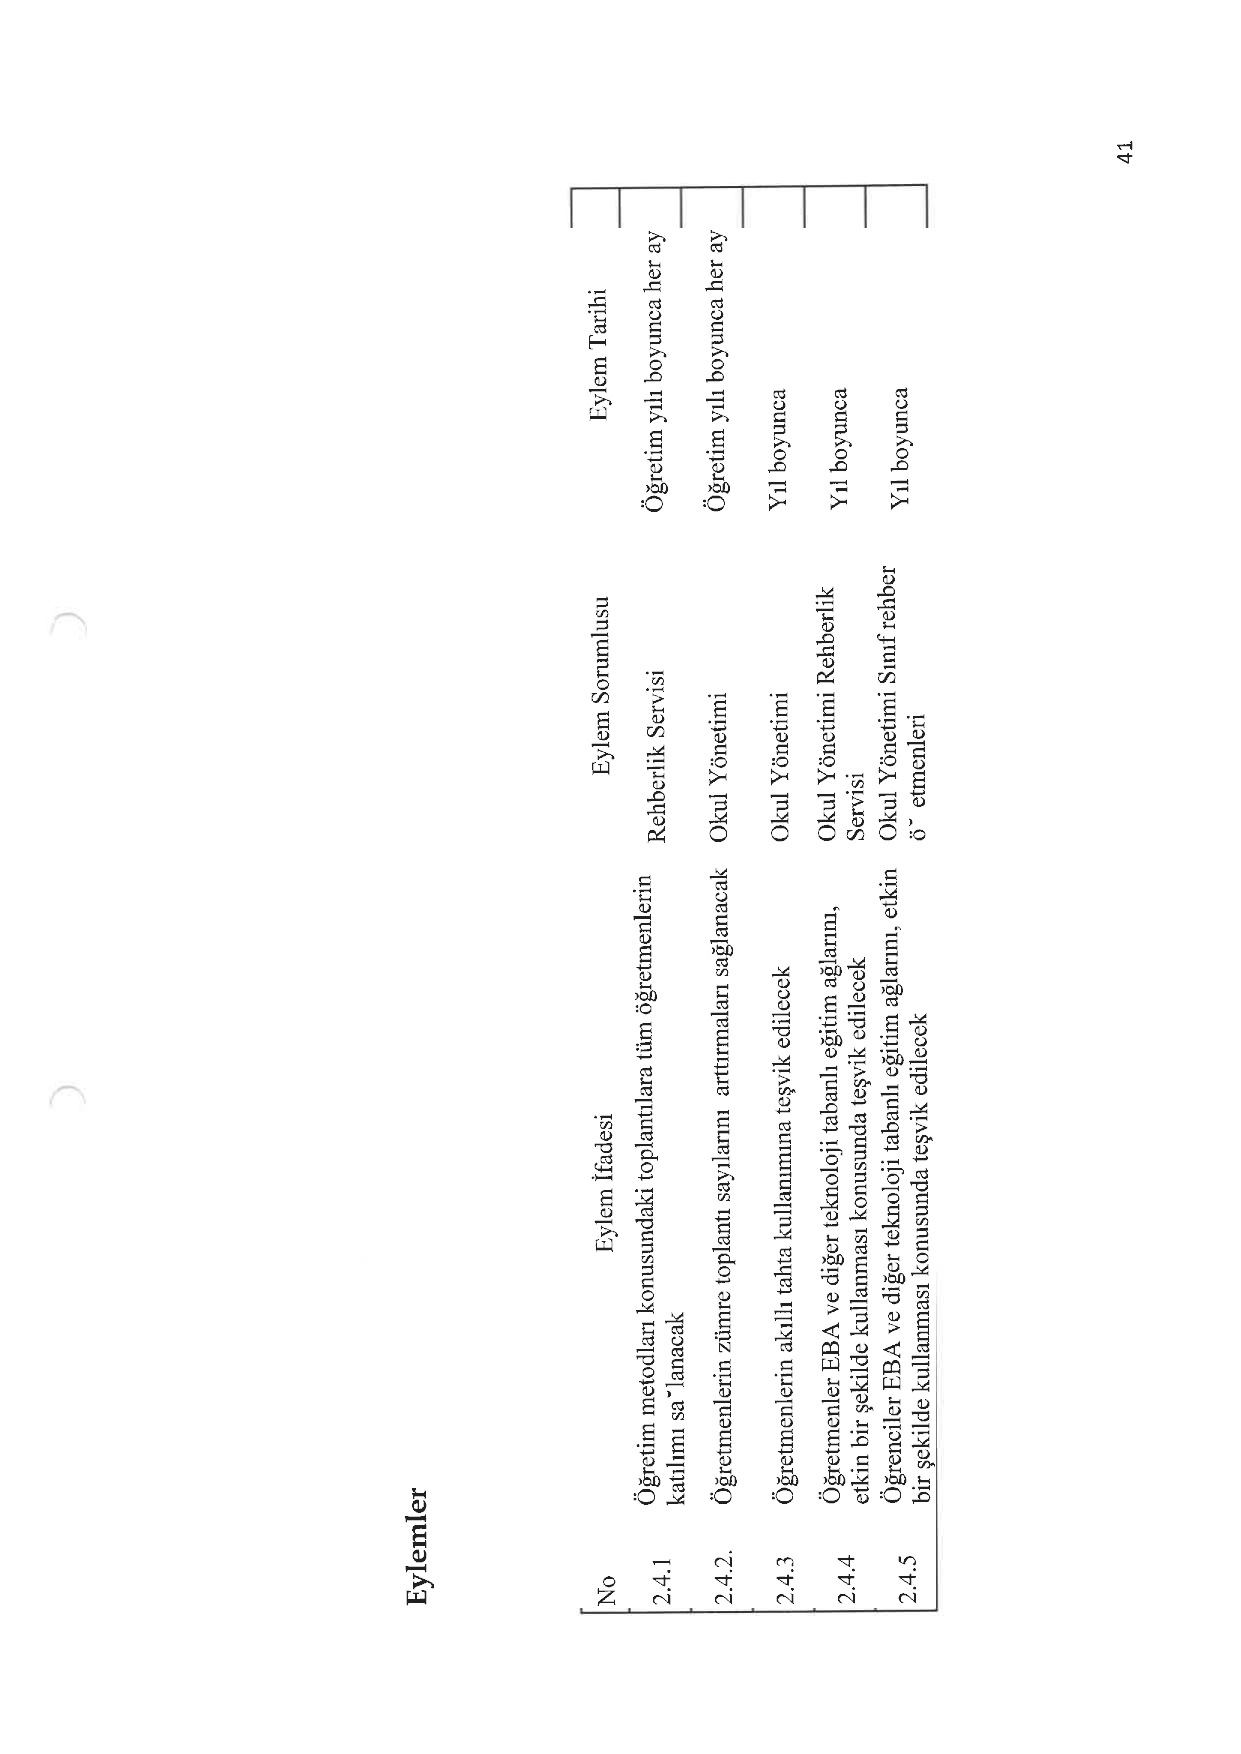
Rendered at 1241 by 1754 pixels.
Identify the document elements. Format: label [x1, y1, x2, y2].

picture [47, 137, 1137, 1616]
